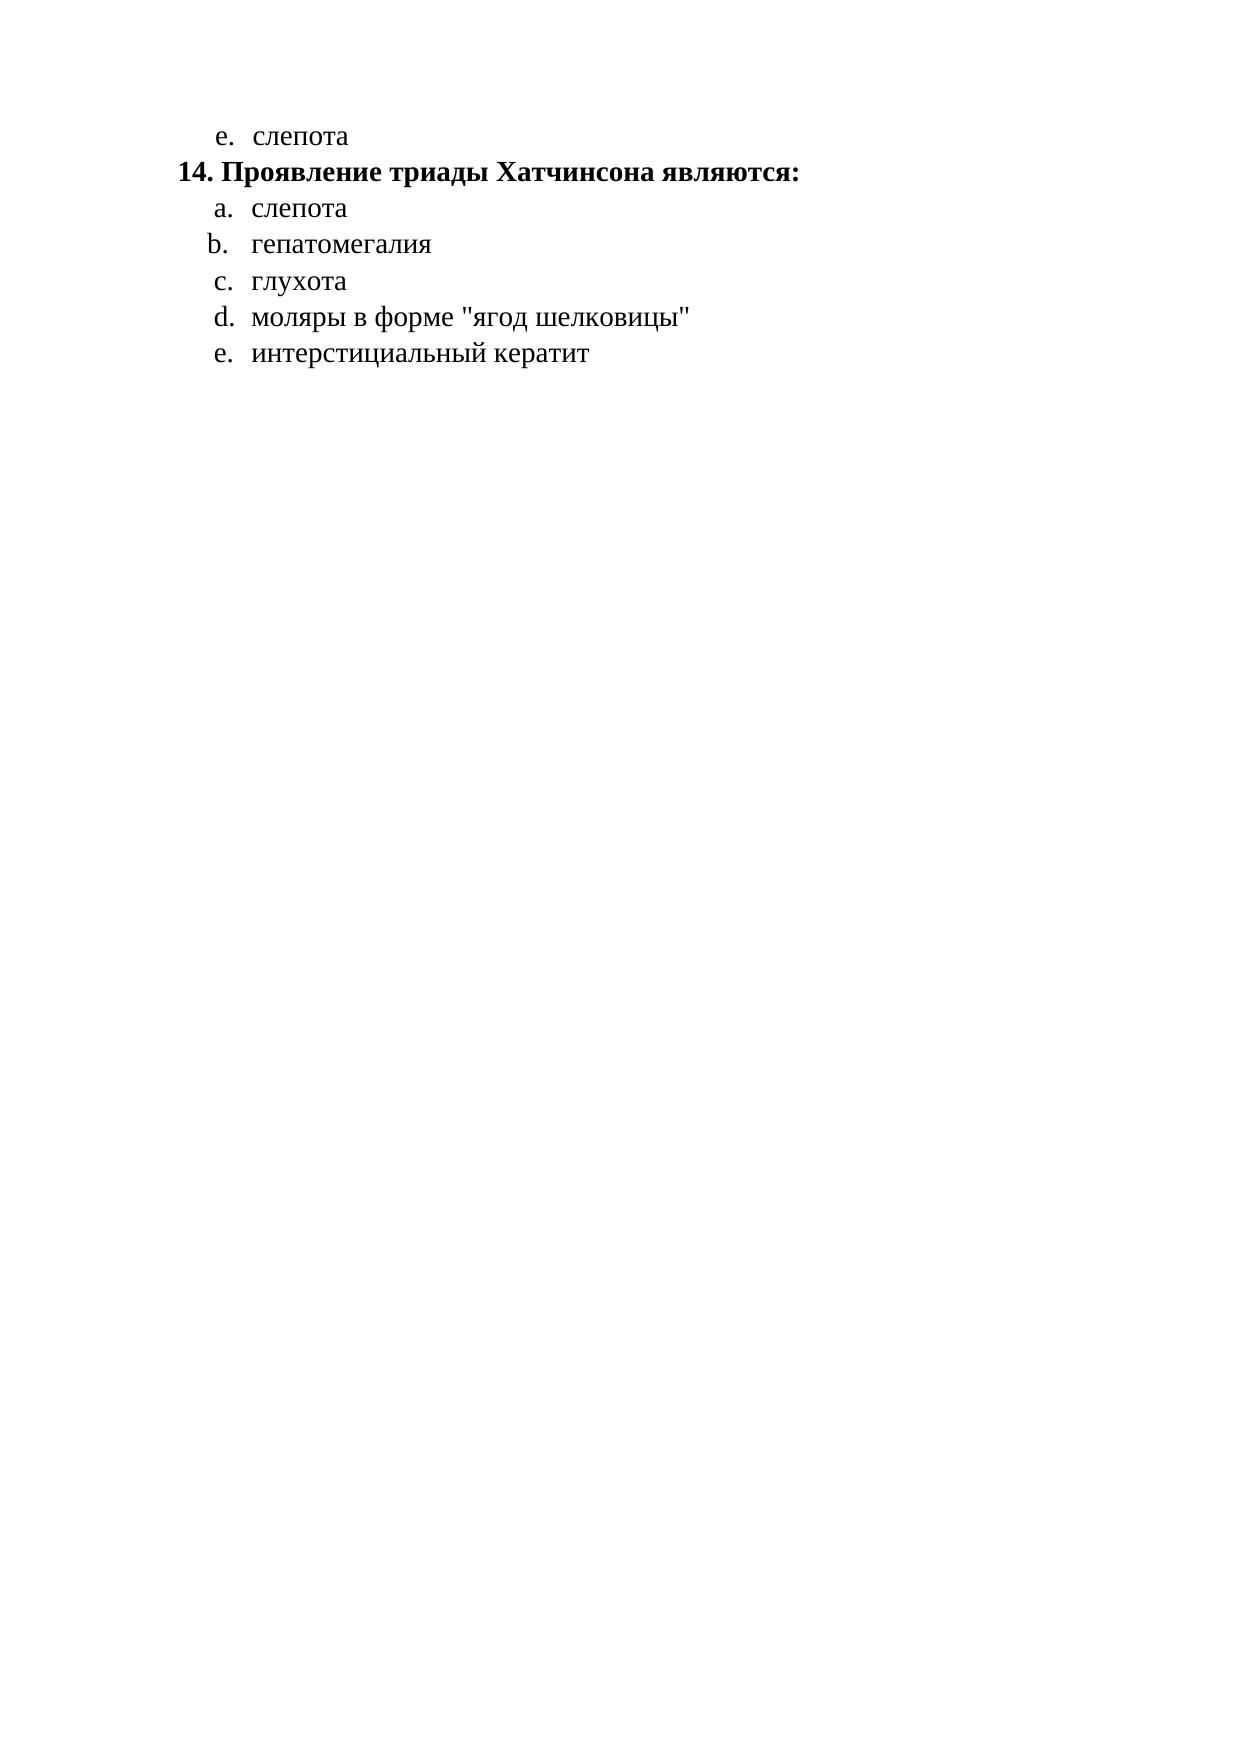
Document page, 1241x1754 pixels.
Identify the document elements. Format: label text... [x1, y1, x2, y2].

list слепота [215, 118, 1152, 152]
list слепота [213, 190, 1152, 224]
list гепатомегалия [207, 227, 1152, 260]
list глухота [213, 263, 1152, 296]
text 14. Проявление триады Хатчинсона являются: [177, 154, 1152, 188]
list интерстициальный кератит [213, 335, 1152, 368]
list моляры в форме "ягод шелковицы" [213, 299, 1152, 332]
